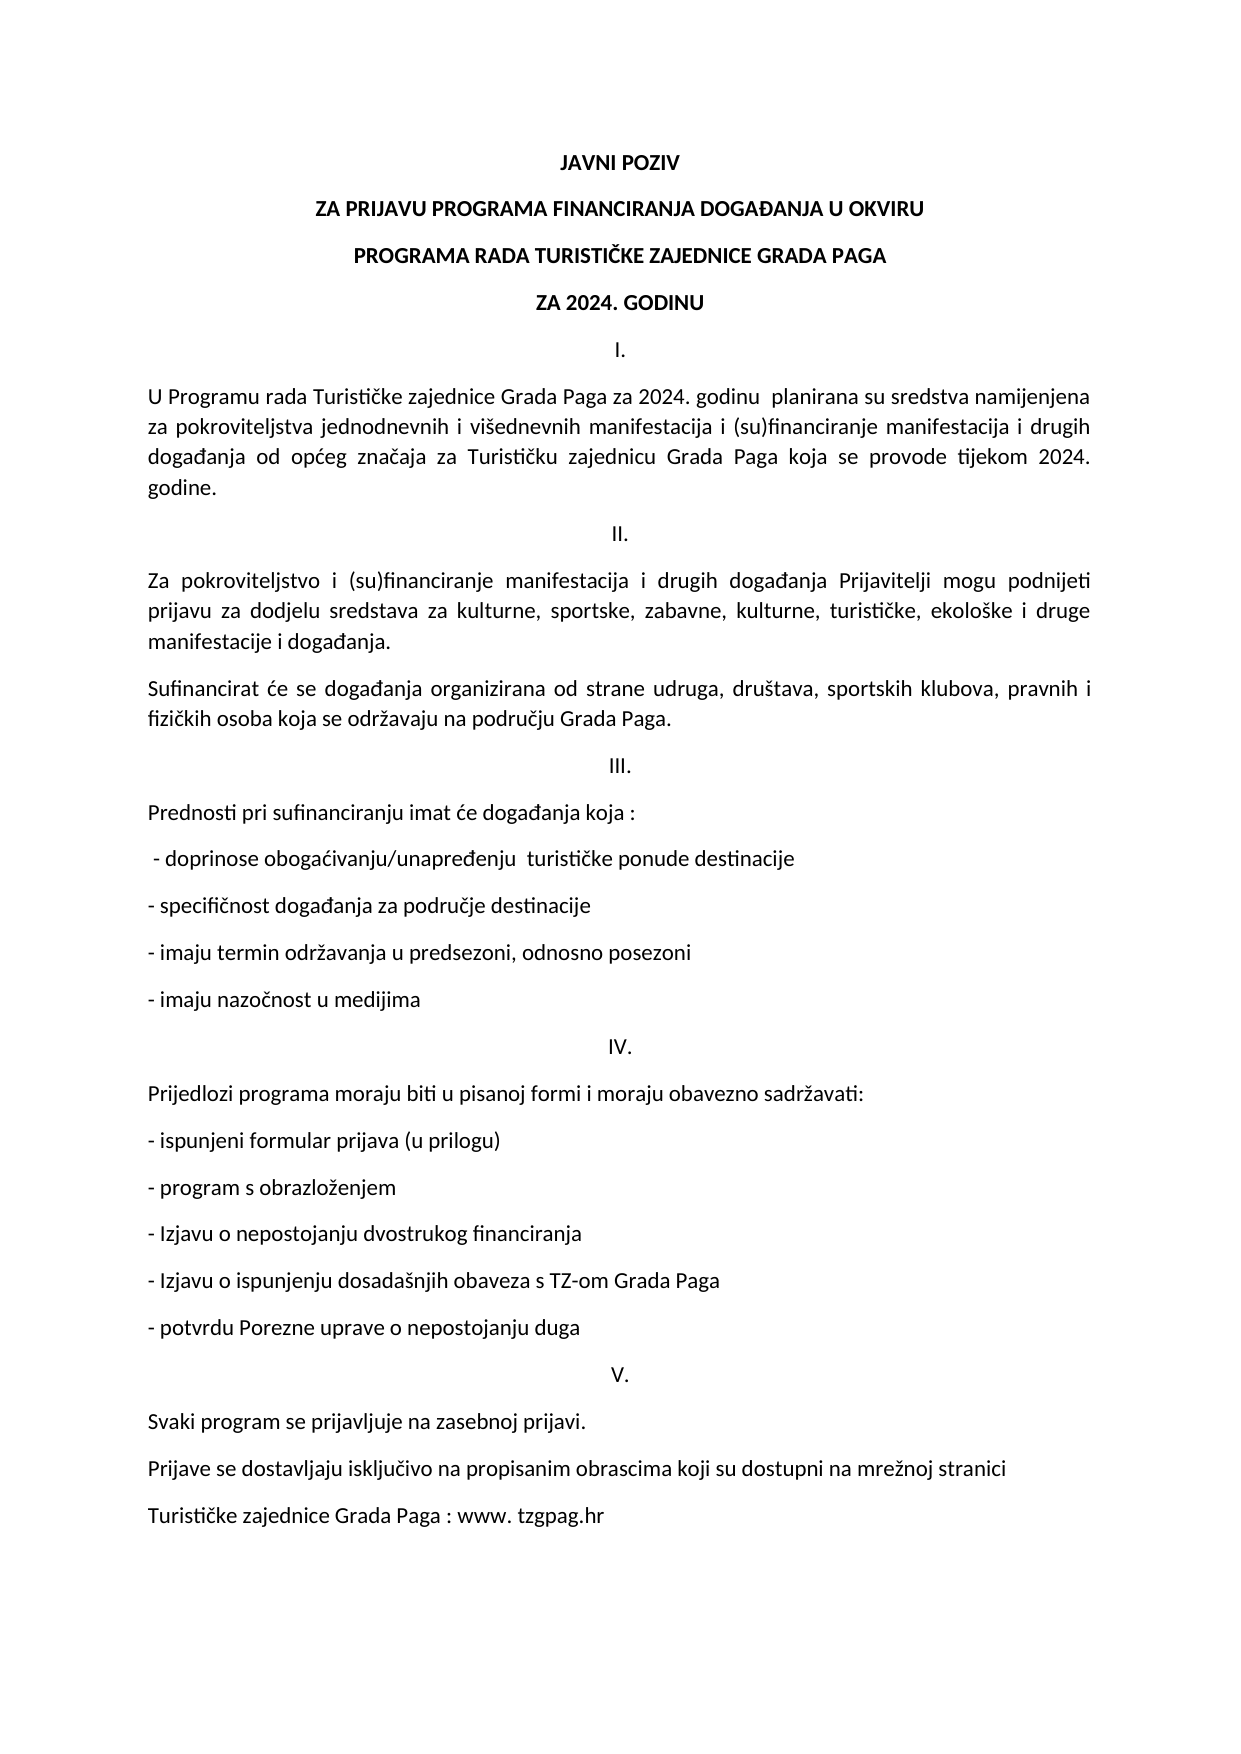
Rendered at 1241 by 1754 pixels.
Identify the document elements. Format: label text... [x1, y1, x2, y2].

text JAVNI POZIV [148, 148, 1093, 176]
text II. [148, 519, 1093, 547]
text - Izjavu o nepostojanju dvostrukog financiranja [148, 1219, 1093, 1247]
text PROGRAMA RADA TURISTIČKE ZAJEDNICE GRADA PAGA [148, 241, 1093, 269]
text ZA 2024. GODINU [148, 288, 1093, 316]
text Svaki program se prijavljuje na zasebnoj prijavi. [148, 1407, 1093, 1435]
text Sufinancirat će se događanja organizirana od strane udruga, društava, sportskih klubova, pravnih i fizičkih osoba koja se održavaju na području Grada Paga. [148, 674, 1093, 732]
text - imaju nazočnost u medijima [148, 985, 1093, 1013]
text U Programu rada Turističke zajednice Grada Paga za 2024. godinu planirana su sredstva namijenjena za pokroviteljstva jednodnevnih i višednevnih manifestacija i (su)financiranje manifestacija i drugih događanja od općeg značaja za Turističku zajednicu Grada Paga koja se provode tijekom 2024. godine. [148, 382, 1093, 501]
text Za pokroviteljstvo i (su)financiranje manifestacija i drugih događanja Prijavitelji mogu podnijeti prijavu za dodjelu sredstava za kulturne, sportske, zabavne, kulturne, turističke, ekološke i druge manifestacije i događanja. [148, 566, 1093, 655]
text - Izjavu o ispunjenju dosadašnjih obaveza s TZ-om Grada Paga [148, 1266, 1093, 1294]
text - ispunjeni formular prijava (u prilogu) [148, 1126, 1093, 1154]
text Prednosti pri sufinanciranju imat će događanja koja : [148, 798, 1093, 826]
text ZA PRIJAVU PROGRAMA FINANCIRANJA DOGAĐANJA U OKVIRU [148, 194, 1093, 222]
text Prijedlozi programa moraju biti u pisanoj formi i moraju obavezno sadržavati: [148, 1079, 1093, 1107]
text - potvrdu Porezne uprave o nepostojanju duga [148, 1313, 1093, 1341]
text - imaju termin održavanja u predsezoni, odnosno posezoni [148, 938, 1093, 966]
text III. [148, 751, 1093, 779]
text - program s obrazloženjem [148, 1173, 1093, 1201]
text IV. [148, 1032, 1093, 1060]
text V. [148, 1360, 1093, 1388]
text Prijave se dostavljaju isključivo na propisanim obrascima koji su dostupni na mrežnoj stranici [148, 1454, 1093, 1482]
text I. [148, 335, 1093, 363]
text - specifičnost događanja za područje destinacije [148, 891, 1093, 919]
text Turističke zajednice Grada Paga : www. tzgpag.hr [148, 1501, 1093, 1529]
text - doprinose obogaćivanju/unapređenju turističke ponude destinacije [148, 844, 1093, 872]
